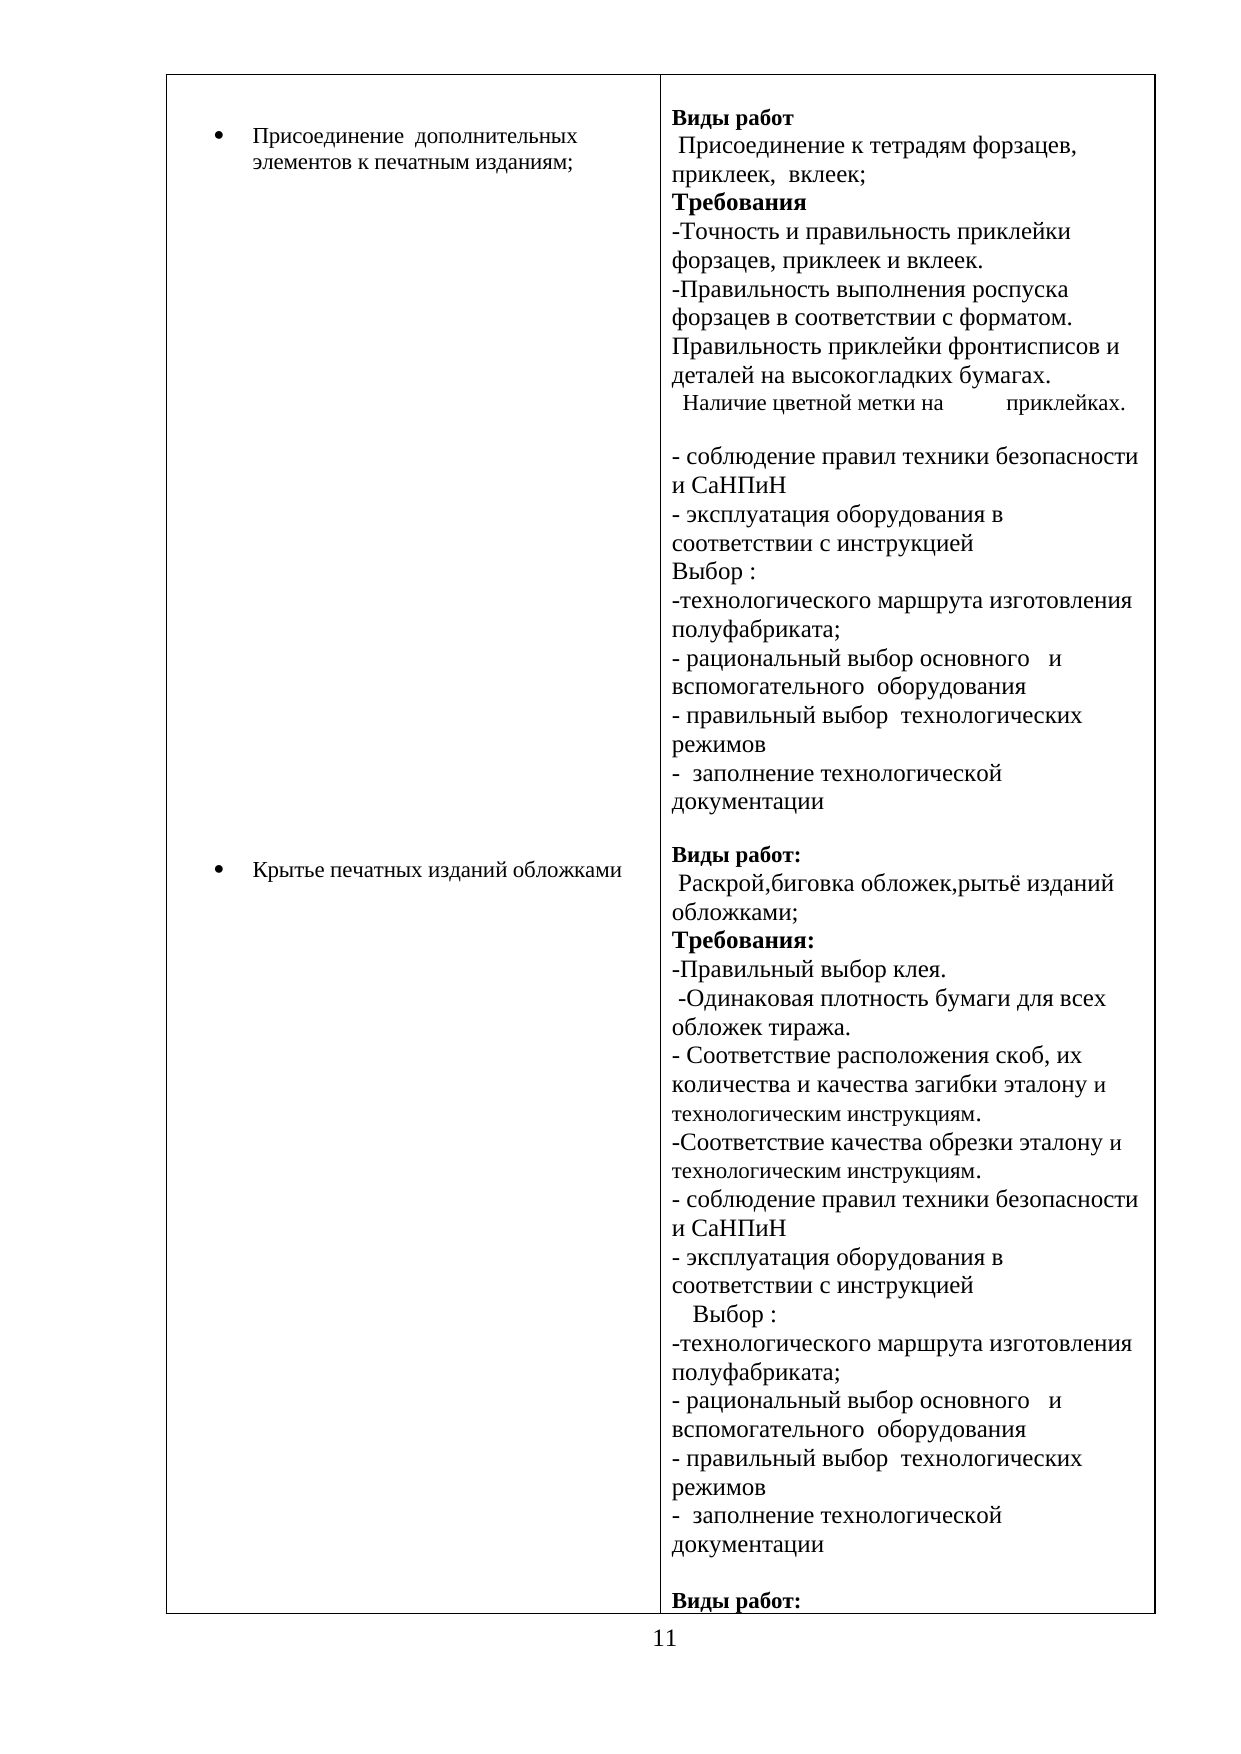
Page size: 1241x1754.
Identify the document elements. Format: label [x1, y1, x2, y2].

table_cell [661, 75, 1154, 1613]
table_cell [167, 75, 660, 1613]
